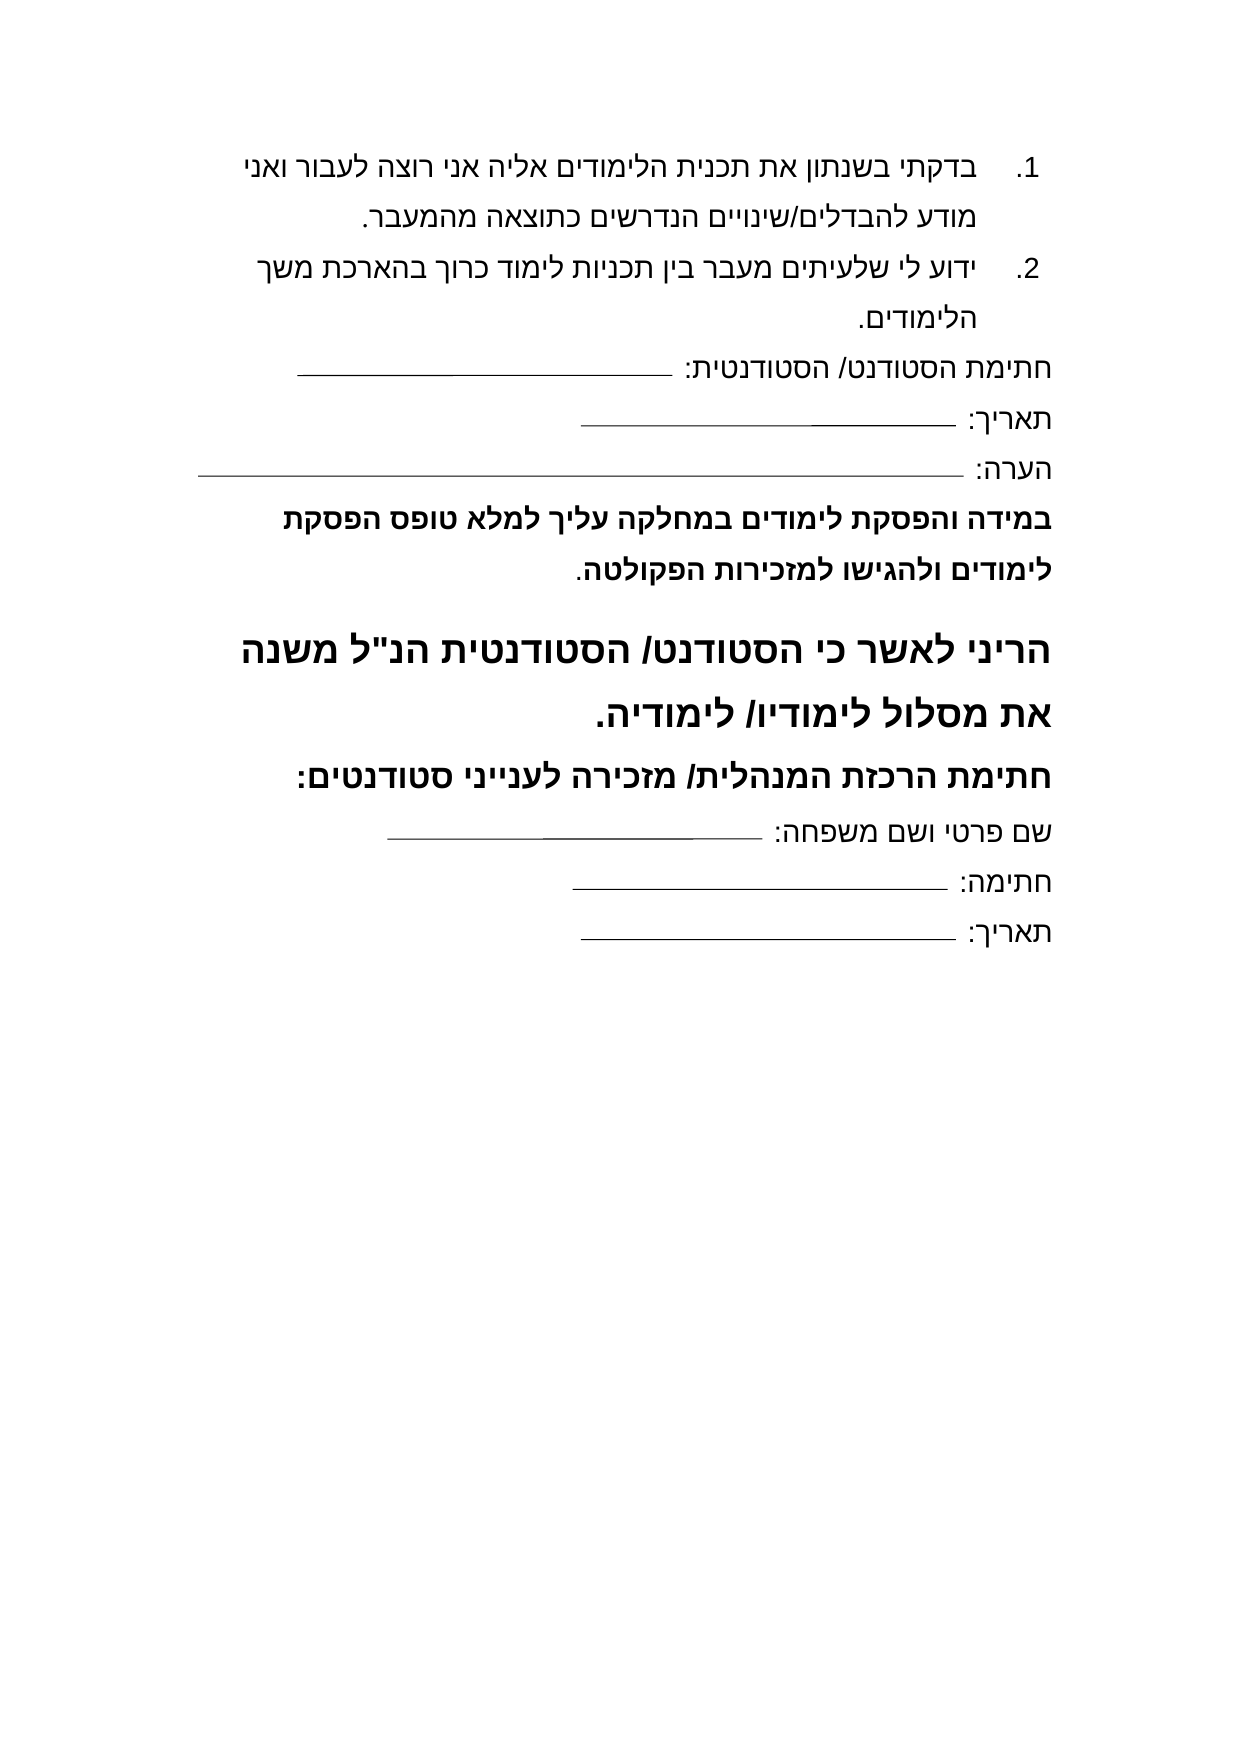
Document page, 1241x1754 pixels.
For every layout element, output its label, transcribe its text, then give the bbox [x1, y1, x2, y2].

text הערה: [187, 452, 1053, 486]
subtitle הריני לאשר כי הסטודנט/ הסטודנטית הנ"ל משנה את מסלול לימודיו/ לימודיה. [187, 628, 1053, 736]
list בדקתי בשנתון את תכנית הלימודים אליה אני רוצה לעבור ואני מודע להבדלים/שינויים הנדרשים כתוצאה מהמעבר. [187, 150, 1015, 234]
text חתימה: [187, 865, 1053, 899]
text שם פרטי ושם משפחה: [187, 815, 1053, 848]
text תאריך: [187, 916, 1053, 949]
subtitle חתימת הרכזת המנהלית/ מזכירה לענייני סטודנטים: [187, 757, 1053, 796]
text תאריך: [187, 402, 1053, 435]
text במידה והפסקת לימודים במחלקה עליך למלא טופס הפסקת לימודים ולהגישו למזכירות הפקולטה. [187, 502, 1053, 586]
list ידוע לי שלעיתים מעבר בין תכניות לימוד כרוך בהארכת משך הלימודים. [187, 251, 1015, 334]
text חתימת הסטודנט/ הסטודנטית: [187, 351, 1053, 385]
